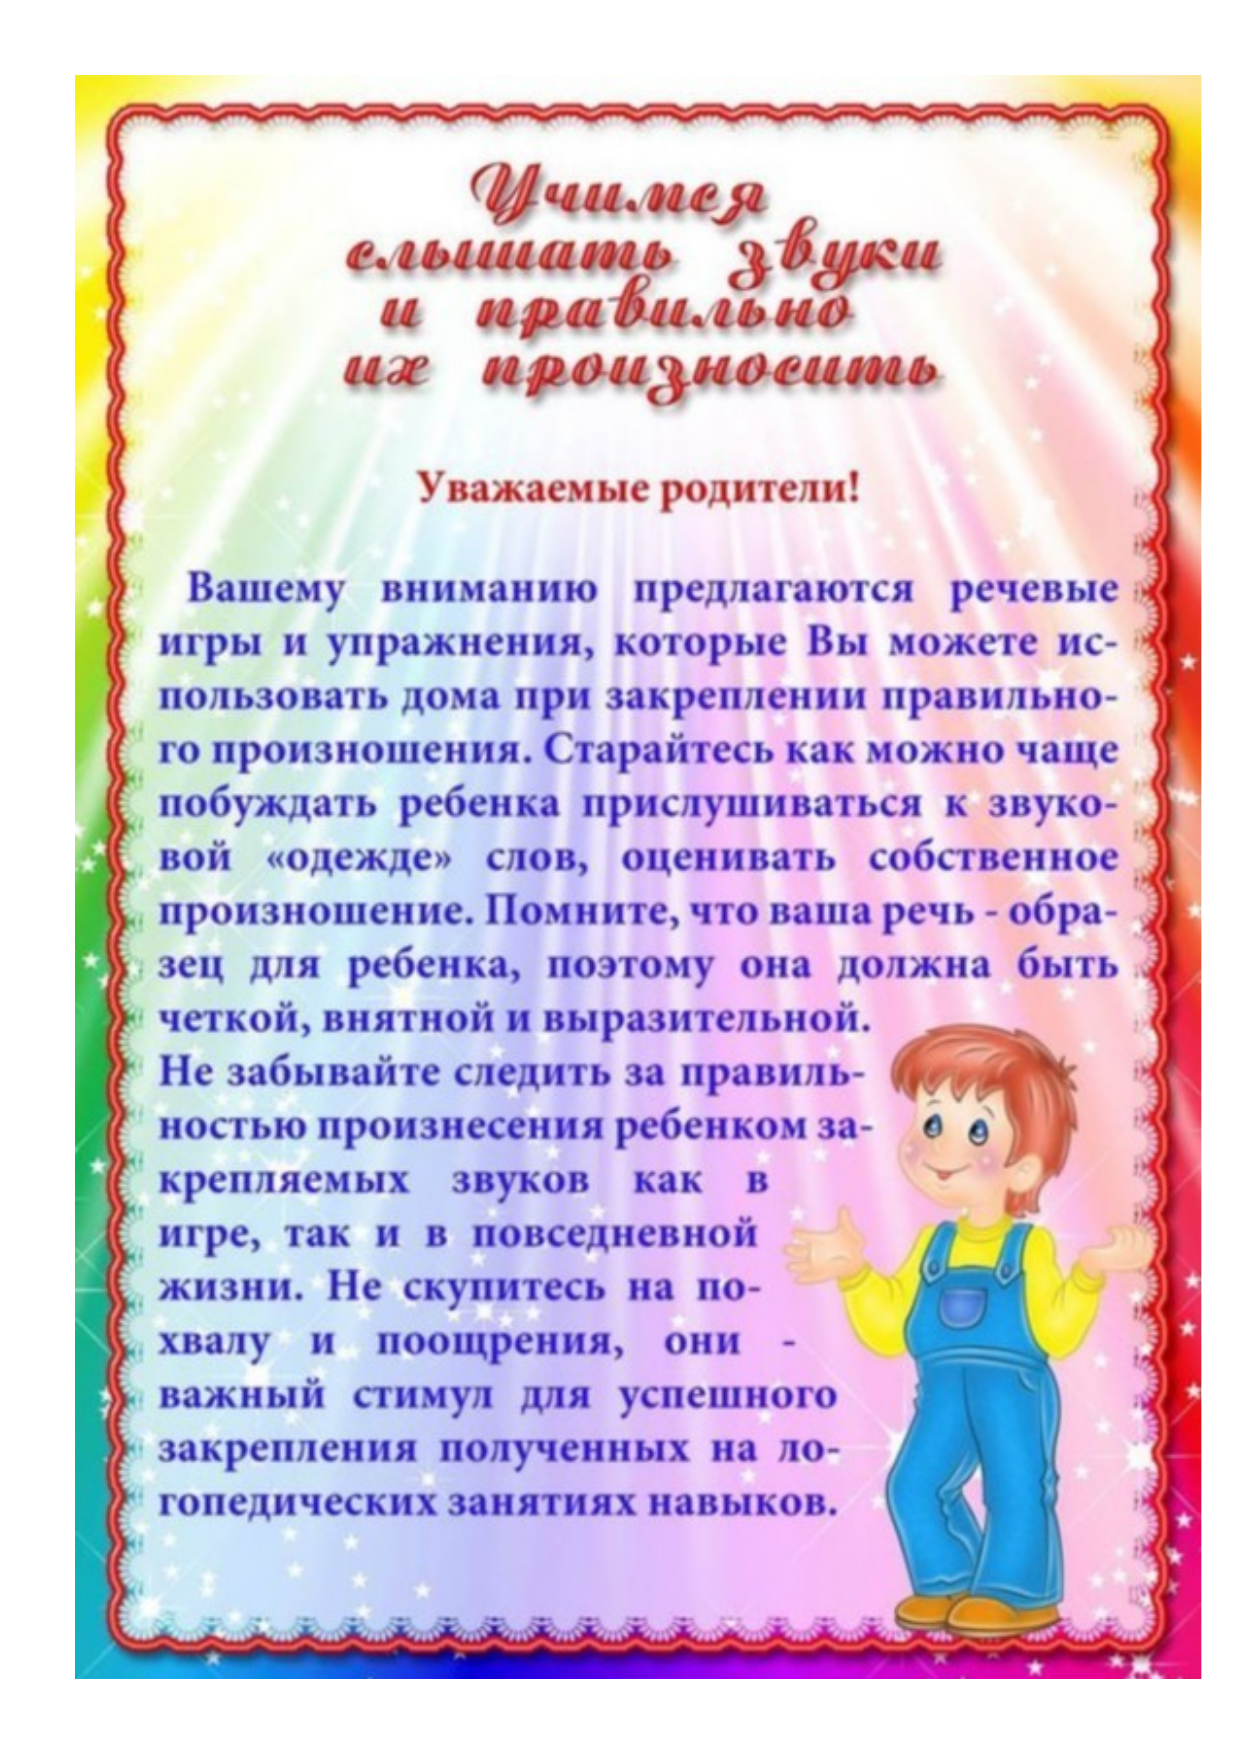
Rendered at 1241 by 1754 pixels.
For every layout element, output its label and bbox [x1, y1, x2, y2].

picture [75, 75, 1202, 1679]
